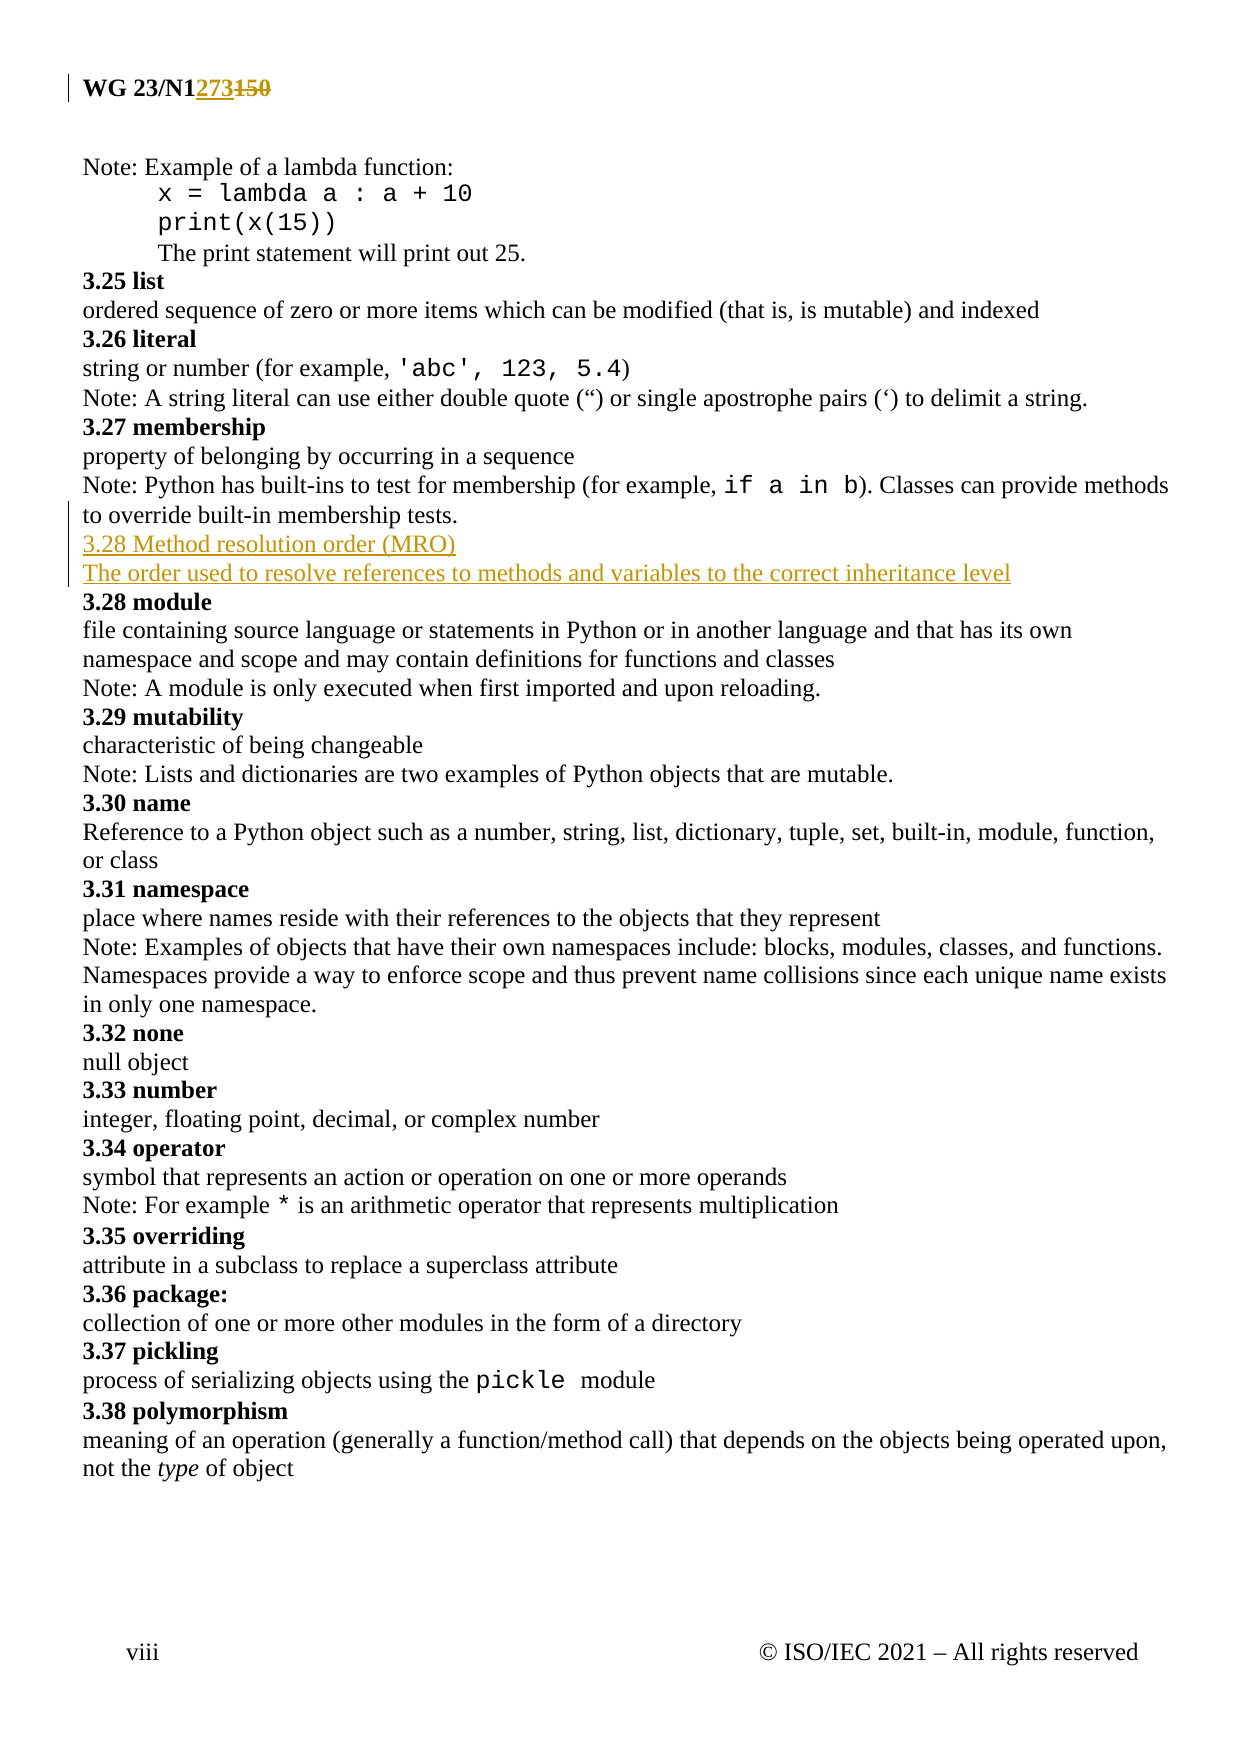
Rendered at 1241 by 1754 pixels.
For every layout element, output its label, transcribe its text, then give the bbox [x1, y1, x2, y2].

text Note: Examples of objects that have their own namespaces include: blocks, modules, classes, and functions. Namespaces provide a way to enforce scope and thus prevent name collisions since each unique name exists in only one namespace. [82, 932, 1182, 1018]
text 3.37 pickling [82, 1336, 1182, 1365]
text print(x(15)) [82, 209, 1182, 238]
text 3.34 operator [82, 1133, 1182, 1162]
text x = lambda a : a + 10 [82, 181, 1182, 209]
text attribute in a subclass to replace a superclass attribute [82, 1250, 1182, 1279]
text property of belonging by occurring in a sequence [82, 441, 1182, 470]
text 3.33 number [82, 1076, 1182, 1104]
text Note: Python has built‐ins to test for membership (for example, if a in b). Classes can provide methods to override built‐in membership tests. [82, 470, 1182, 529]
text symbol that represents an action or operation on one or more operands [82, 1162, 1182, 1191]
text 3.25 list [82, 266, 1182, 295]
text string or number (for example, 'abc', 123, 5.4) [82, 353, 1182, 383]
text 3.27 membership [82, 412, 1182, 441]
text 3.35 overriding [82, 1221, 1182, 1250]
text ordered sequence of zero or more items which can be modified (that is, is mutable) and indexed [82, 295, 1182, 324]
text Note: Example of a lambda function: [82, 152, 1182, 181]
text 3.29 mutability [82, 702, 1182, 731]
text 3.38 polymorphism [82, 1396, 1182, 1425]
text null object [82, 1047, 1182, 1076]
text Note: Lists and dictionaries are two examples of Python objects that are mutable. [82, 759, 1182, 788]
text 3.31 namespace [82, 874, 1182, 903]
text process of serializing objects using the pickle module [82, 1365, 1182, 1396]
text Note: A module is only executed when first imported and upon reloading. [82, 673, 1182, 702]
text file containing source language or statements in Python or in another language and that has its own namespace and scope and may contain definitions for functions and classes [82, 616, 1182, 673]
text Note: A string literal can use either double quote (“) or single apostrophe pairs (‘) to delimit a string. [82, 383, 1182, 412]
text 3.30 name [82, 788, 1182, 817]
text 3.36 package: [82, 1279, 1182, 1308]
text meaning of an operation (generally a function/method call) that depends on the objects being operated upon, not the type of object [82, 1425, 1182, 1482]
text integer, floating point, decimal, or complex number [82, 1104, 1182, 1133]
text The print statement will print out 25. [82, 238, 1182, 266]
text place where names reside with their references to the objects that they represent [82, 903, 1182, 932]
text 3.26 literal [82, 324, 1182, 353]
text 3.28 module [82, 587, 1182, 616]
text collection of one or more other modules in the form of a directory [82, 1308, 1182, 1336]
text Reference to a Python object such as a number, string, list, dictionary, tuple, set, built-in, module, function, or class [82, 817, 1182, 874]
text Note: For example * is an arithmetic operator that represents multiplication [82, 1191, 1182, 1221]
text 3.32 none [82, 1018, 1182, 1047]
text characteristic of being changeable [82, 731, 1182, 759]
